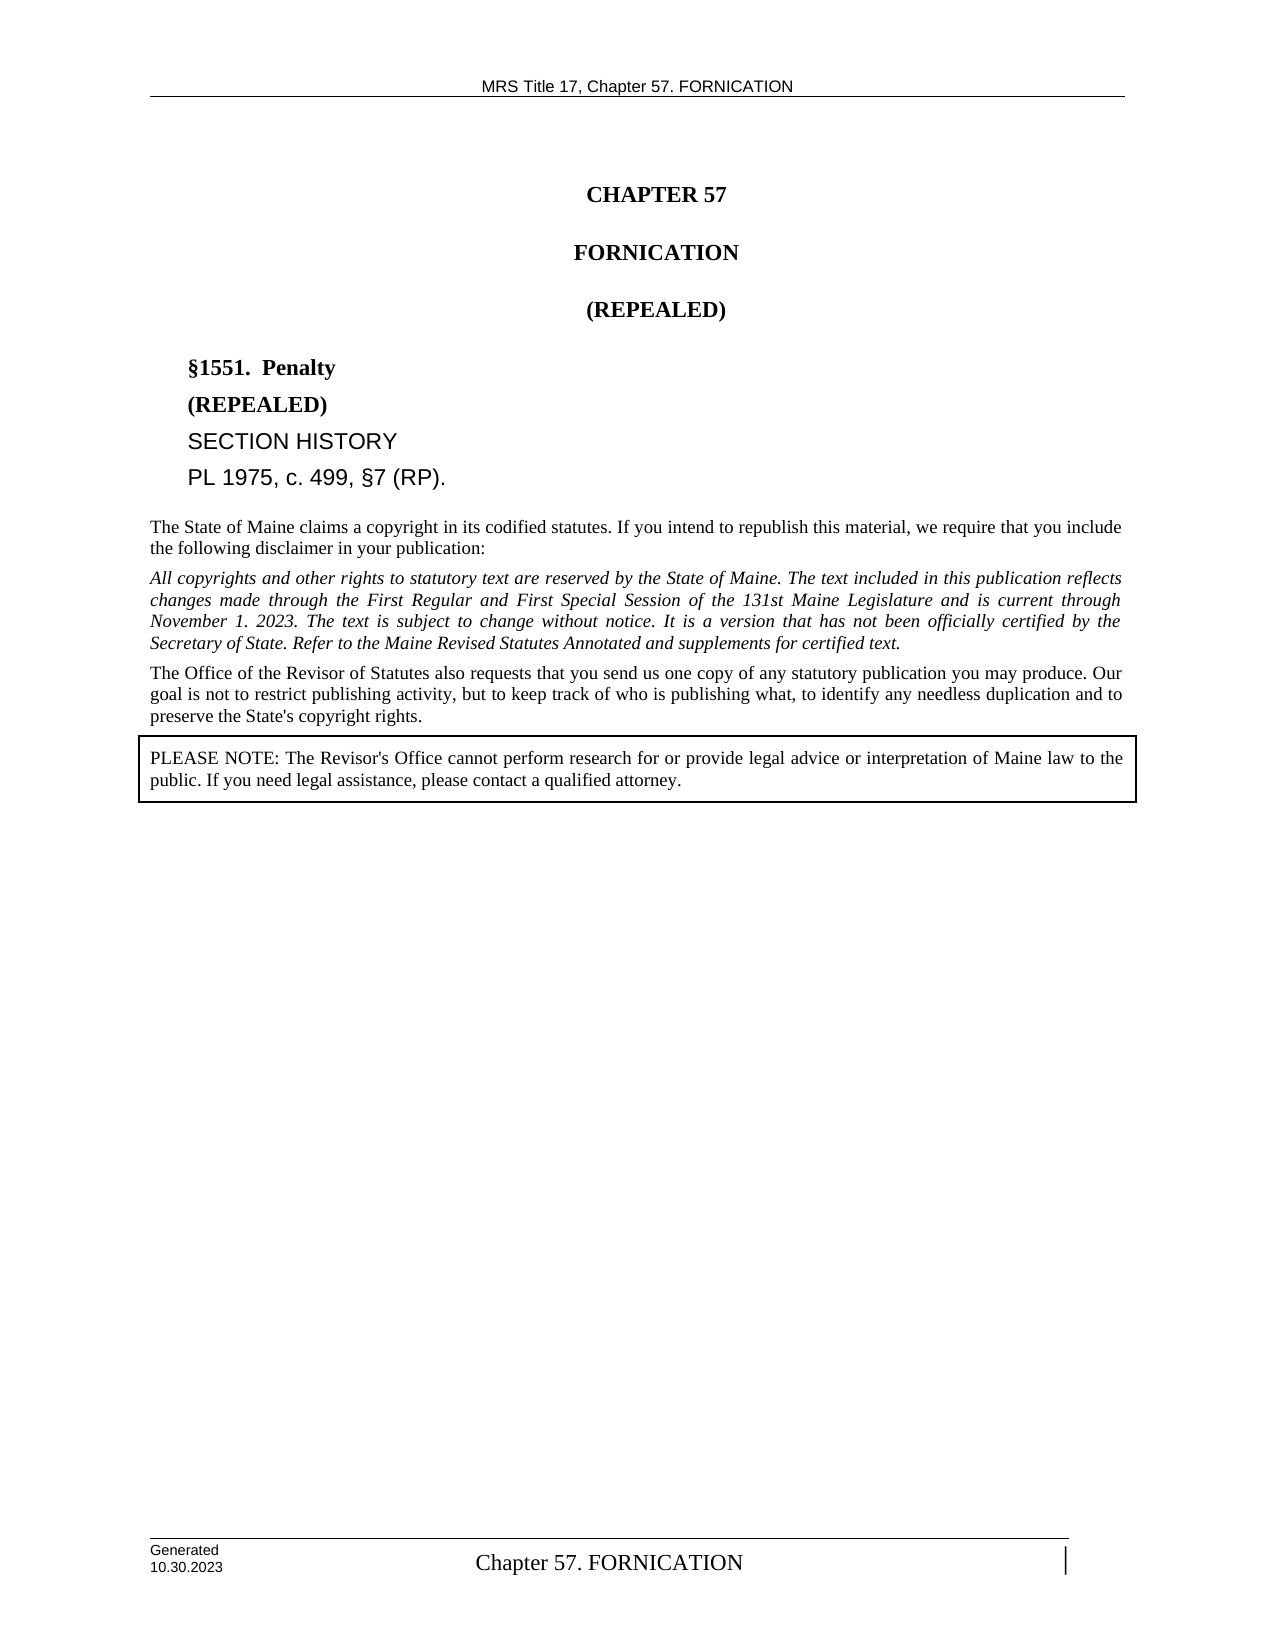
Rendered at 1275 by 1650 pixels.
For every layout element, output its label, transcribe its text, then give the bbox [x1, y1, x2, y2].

text The Office of the Revisor of Statutes also requests that you send us one copy of any statutory publication you may produce. Our goal is not to restrict publishing activity, but to keep track of who is publishing what, to identify any needless duplication and to preserve the State's copyright rights. [150, 662, 1125, 726]
text FORNICATION [187, 239, 1125, 265]
text (REPEALED) [187, 296, 1125, 323]
text PL 1975, c. 499, §7 (RP). [187, 464, 1125, 491]
text (REPEALED) [187, 391, 1125, 417]
text §1551. Penalty [187, 354, 1125, 380]
text PLEASE NOTE: The Revisor's Office cannot perform research for or provide legal advice or interpretation of Maine law to the public. If you need legal assistance, please contact a qualified attorney. [140, 737, 1135, 801]
text The State of Maine claims a copyright in its codified statutes. If you intend to republish this material, we require that you include the following disclaimer in your publication: [150, 516, 1125, 559]
text SECTION HISTORY [187, 428, 1125, 454]
text CHAPTER 57 [187, 181, 1125, 208]
text All copyrights and other rights to statutory text are reserved by the State of Maine. The text included in this publication reflects changes made through the First Regular and First Special Session of the 131st Maine Legislature and is current through November 1. 2023 . The text is subject to change without notice. It is a version that has not been officially certified by the Secretary of State. Refer to the Maine Revised Statutes Annotated and supplements for certified text. [150, 567, 1125, 653]
